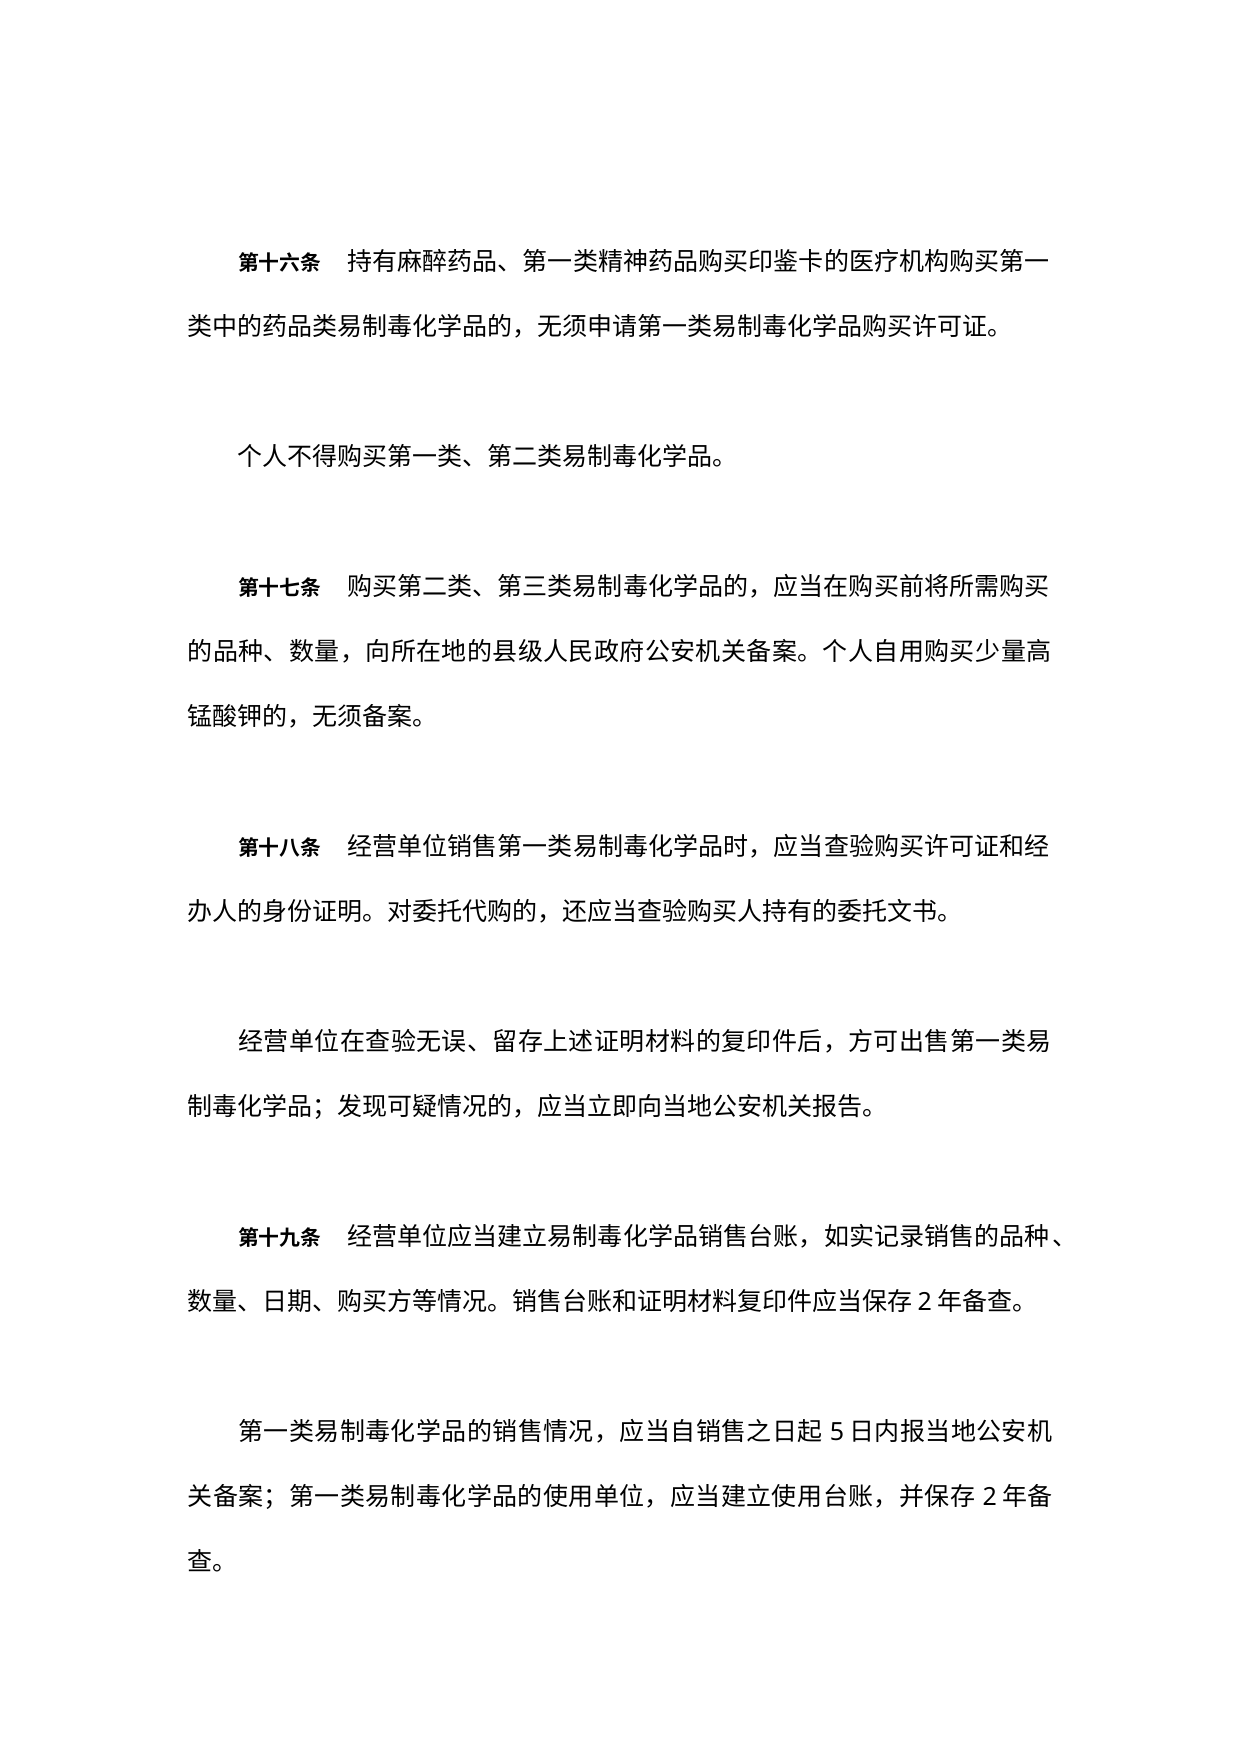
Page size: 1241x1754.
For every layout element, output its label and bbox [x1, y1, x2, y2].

text [187, 162, 1053, 1592]
